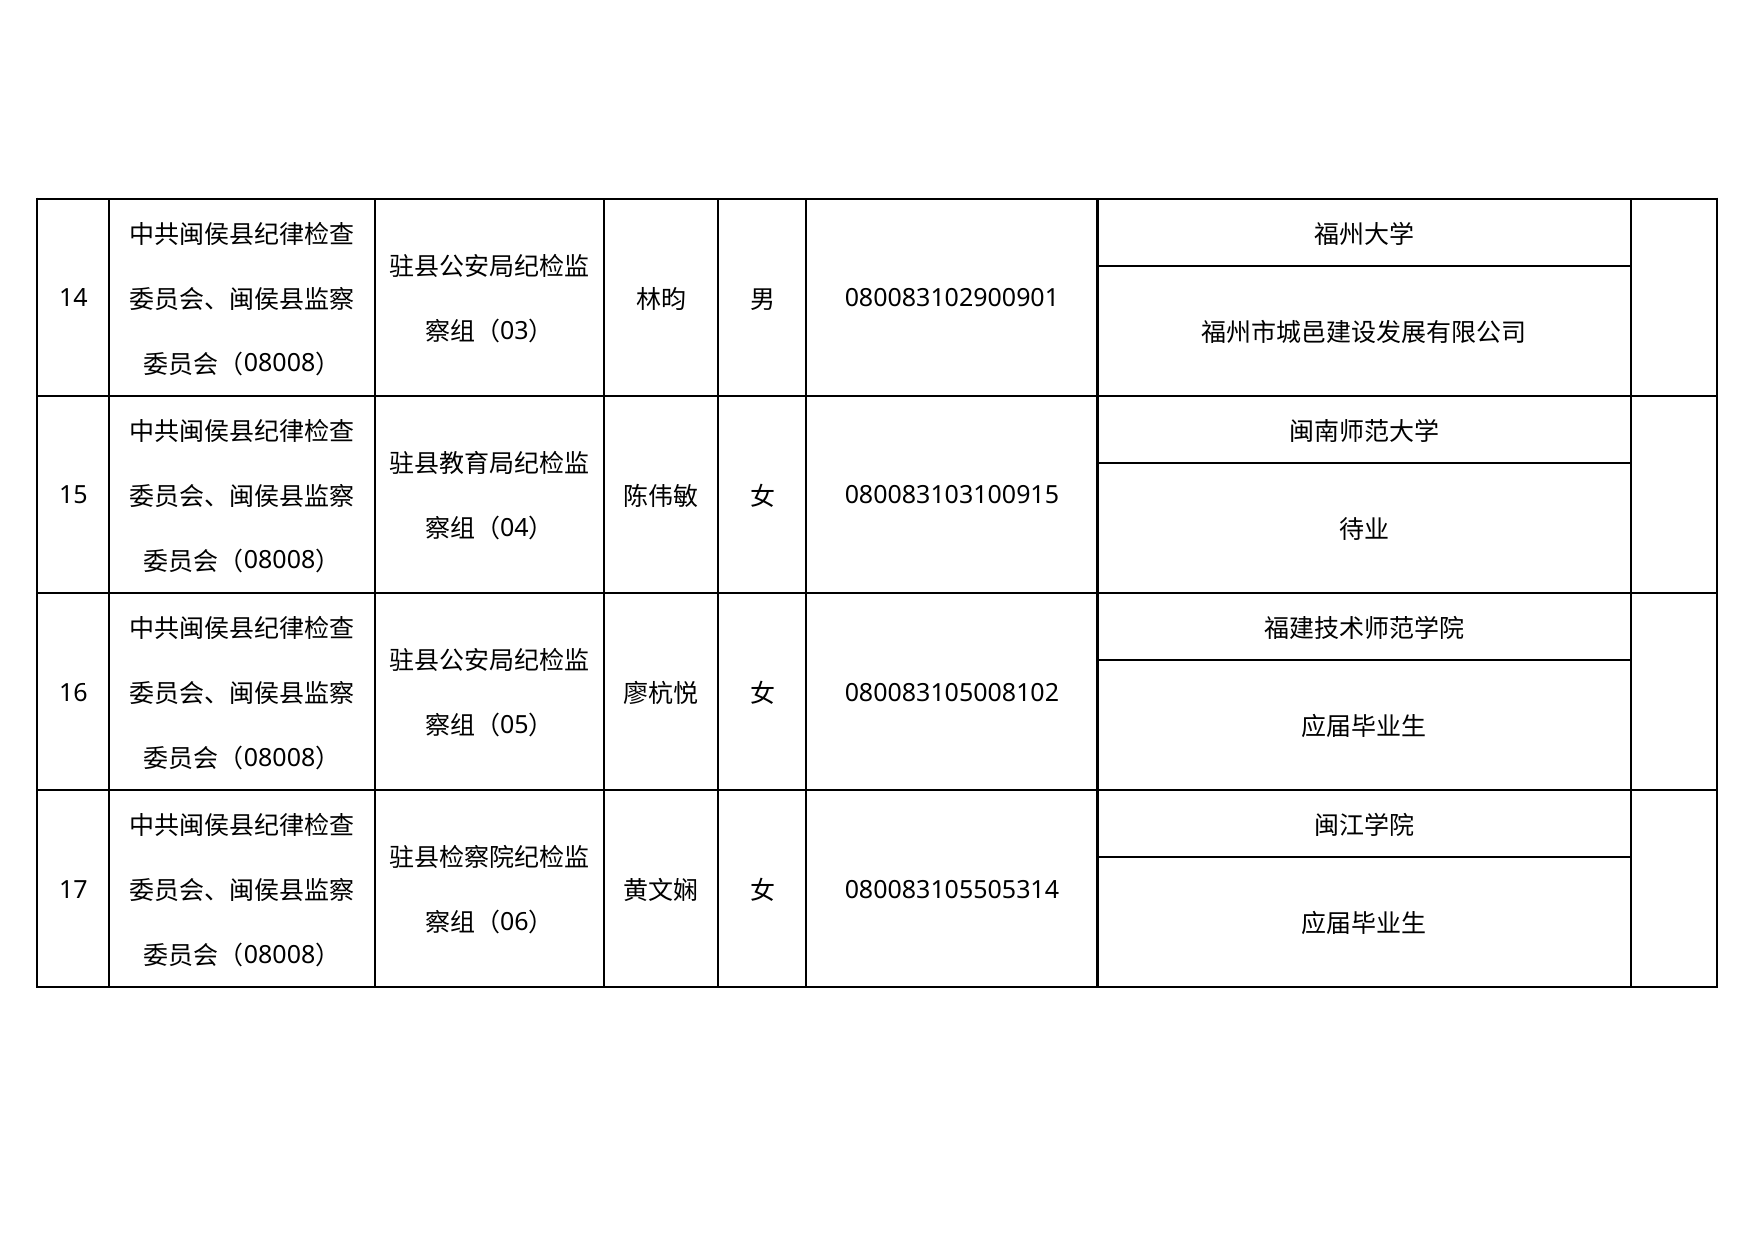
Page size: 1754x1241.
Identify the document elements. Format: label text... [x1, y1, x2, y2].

table_cell 女 [719, 791, 805, 986]
table_cell 080083105008102 [807, 594, 1096, 789]
table_cell 待业 [1099, 464, 1630, 592]
table_cell 中共闽侯县纪律检查委员会、闽侯县监察委员会（08008） [110, 397, 374, 592]
table_cell 廖杭悦 [605, 594, 717, 789]
table_cell 男 [719, 200, 805, 395]
table_cell 女 [719, 397, 805, 592]
table_cell 17 [38, 791, 108, 986]
table_cell 080083105505314 [807, 791, 1096, 986]
table_cell 15 [38, 397, 108, 592]
table_cell 福建技术师范学院 [1099, 594, 1630, 659]
table_cell 应届毕业生 [1099, 858, 1630, 986]
table_cell 16 [38, 594, 108, 789]
table_cell 驻县教育局纪检监察组（04） [376, 397, 603, 592]
table_cell 林昀 [605, 200, 717, 395]
table_cell 闽南师范大学 [1099, 397, 1630, 462]
table_cell [1632, 791, 1716, 986]
table_cell 中共闽侯县纪律检查委员会、闽侯县监察委员会（08008） [110, 594, 374, 789]
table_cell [110, 200, 374, 395]
table_cell 福州大学 [1099, 200, 1630, 265]
table_cell 闽江学院 [1099, 791, 1630, 856]
table_cell 14 [38, 200, 108, 395]
table_cell 驻县公安局纪检监察组（03） [376, 200, 603, 395]
table_cell 中共闽侯县纪律检查委员会、闽侯县监察委员会（08008） [110, 791, 374, 986]
table_cell [1632, 397, 1716, 592]
table_cell 驻县公安局纪检监察组（05） [376, 594, 603, 789]
table_cell 陈伟敏 [605, 397, 717, 592]
table_cell 福州市城邑建设发展有限公司 [1099, 267, 1630, 395]
table_cell 黄文娴 [605, 791, 717, 986]
table_cell 080083103100915 [807, 397, 1096, 592]
table_cell 女 [719, 594, 805, 789]
table_cell [1632, 594, 1716, 789]
table_cell 应届毕业生 [1099, 661, 1630, 789]
table_cell 080083102900901 [807, 200, 1096, 395]
table_cell 驻县检察院纪检监察组（06） [376, 791, 603, 986]
table_cell [1632, 200, 1716, 395]
